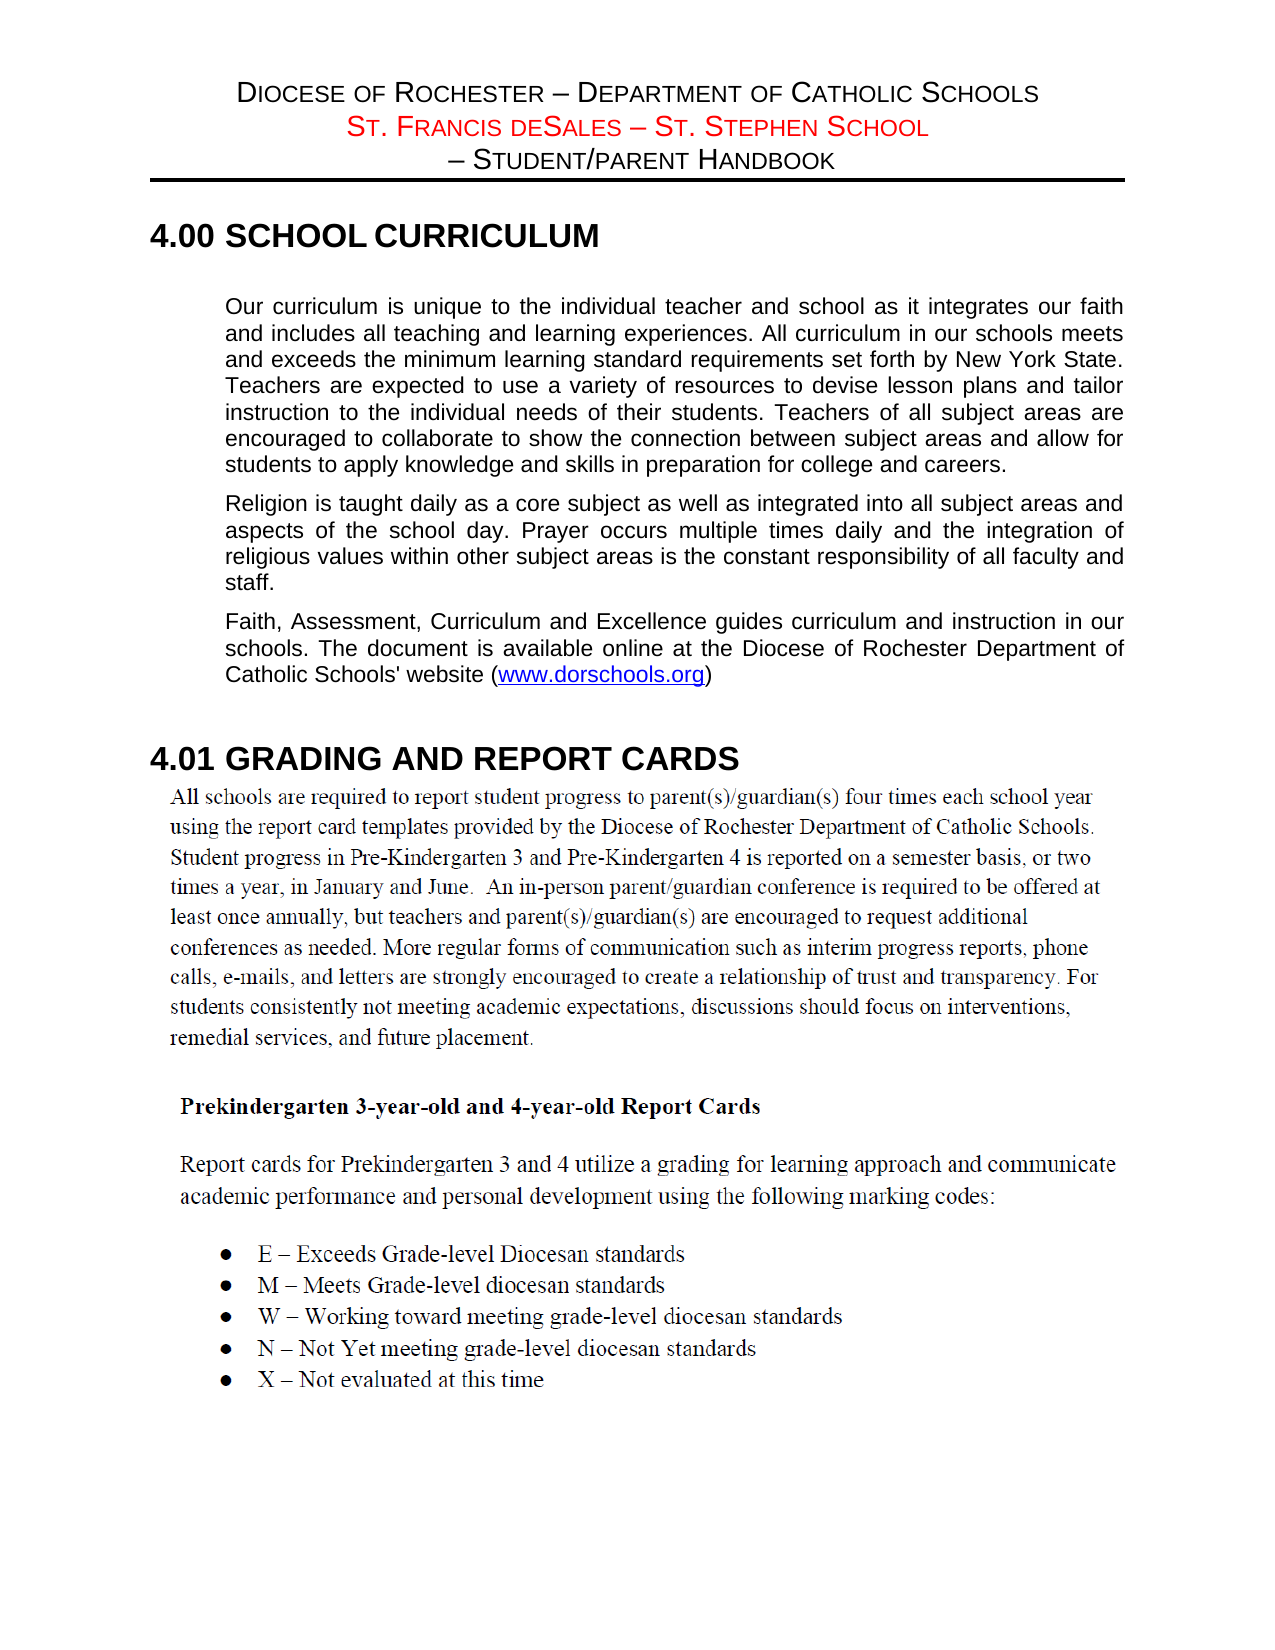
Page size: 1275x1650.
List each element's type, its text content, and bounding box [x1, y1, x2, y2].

text 4.01 Grading and Report Cards [150, 739, 1125, 777]
text 4.00 School Curriculum [150, 216, 1125, 255]
text Religion is taught daily as a core subject as well as integrated into all subject areas and aspects of the school day. Prayer occurs multiple times daily and the integration of religious values within other subject areas is the constant responsibility of all faculty and staff. [225, 490, 1125, 596]
text Our curriculum is unique to the individual teacher and school as it integrates our faith and includes all teaching and learning experiences. All curriculum in our schools meets and exceeds the minimum learning standard requirements set forth by State. Teachers are expected to use a variety of resources to devise lesson plans and tailor instruction to the individual needs of their students. Teachers of all subject areas are encouraged to collaborate to show the connection between subject areas and allow for students to apply knowledge and skills in preparation for college and careers. [225, 293, 1125, 478]
text Faith, Assessment, Curriculum and Excellence guides curriculum and instruction in our schools. The document is available online at the Diocese of Rochester Department of Catholic Schools' website (www.dorschools.org) [225, 608, 1125, 687]
